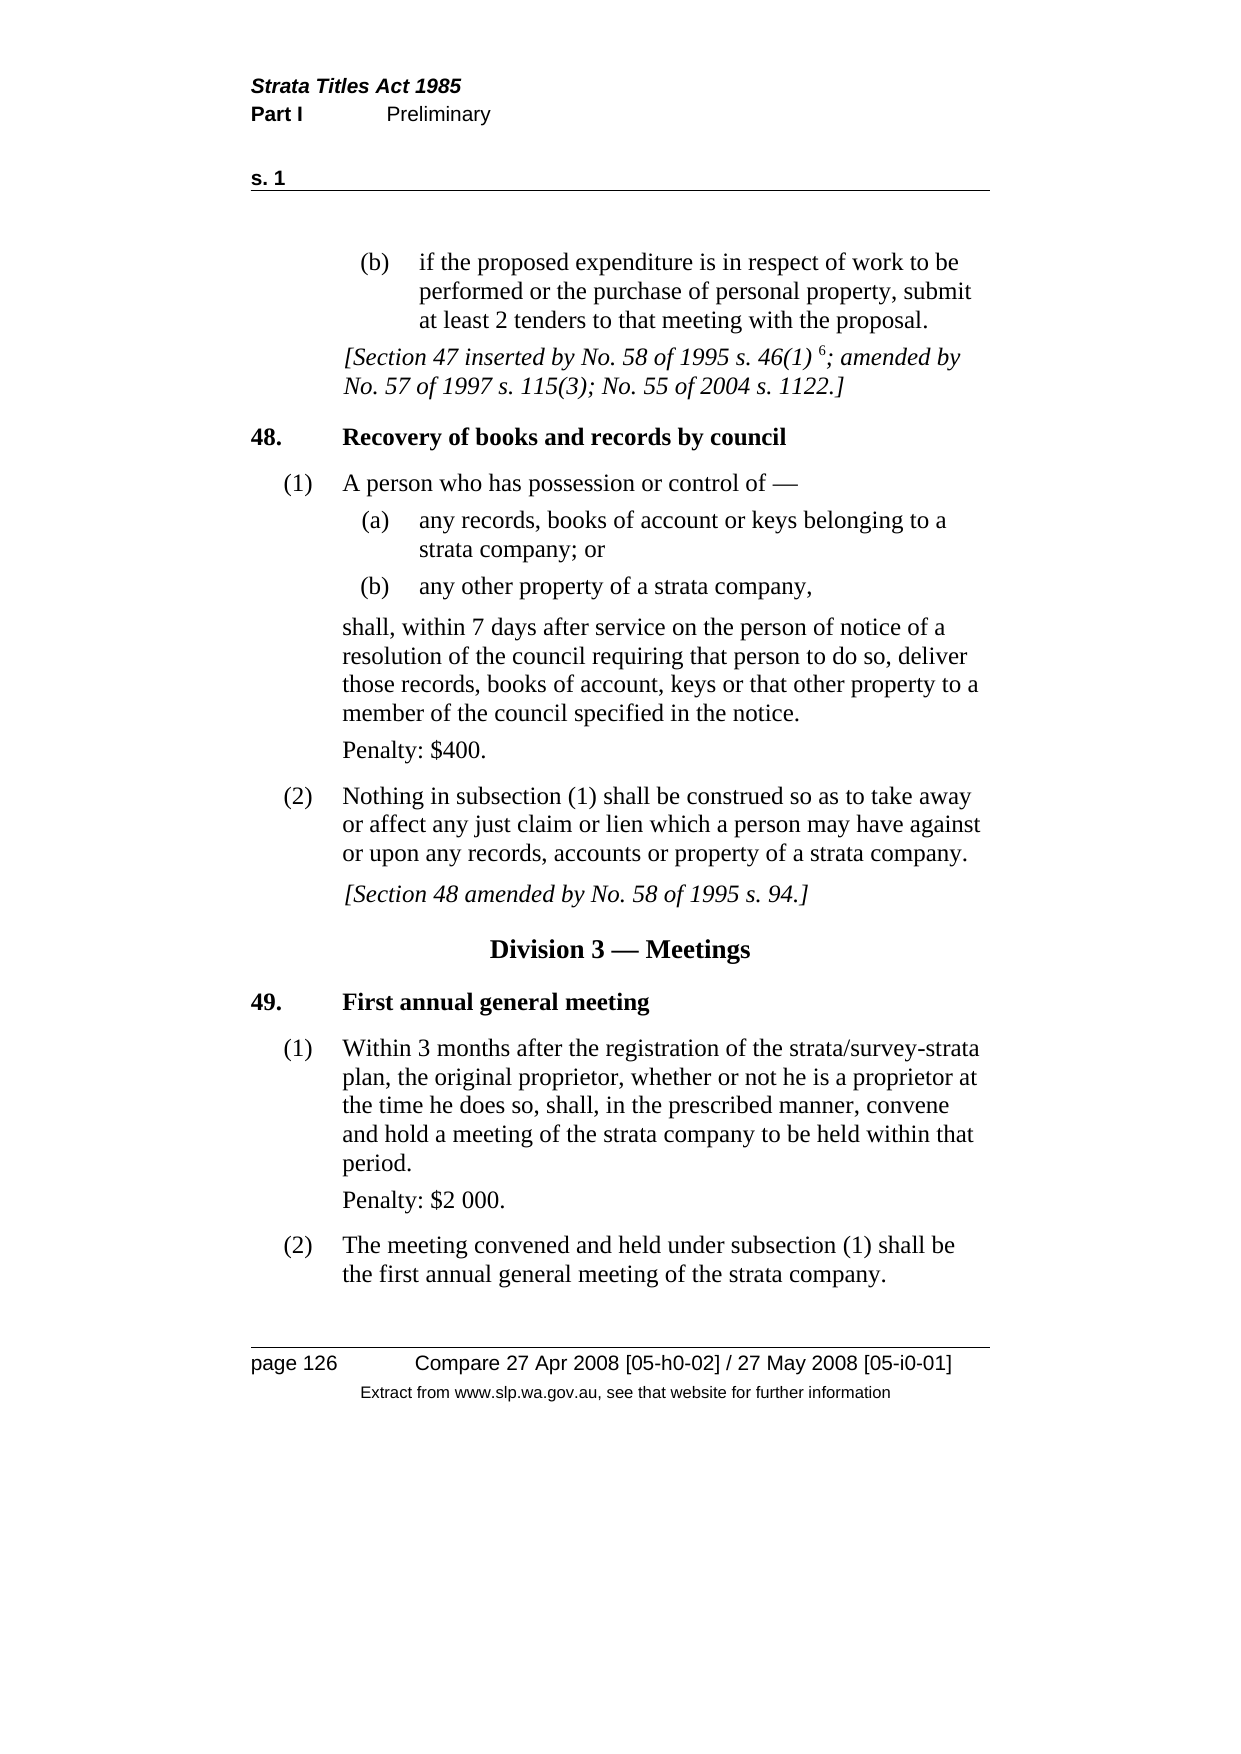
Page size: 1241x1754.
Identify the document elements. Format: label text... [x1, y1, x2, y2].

text (2) The meeting convened and held under subsection (1) shall be the first annual general meeting of the strata company. [251, 1230, 990, 1288]
subtitle 49. First annual general meeting [251, 987, 990, 1016]
subtitle Division 3 — Meetings [251, 933, 990, 964]
text Penalty: $400. [251, 735, 990, 764]
text [Section 48 amended by No. 58 of 1995 s. 94.] [251, 879, 990, 908]
text [Section 47 inserted by No. 58 of 1995 s. 46(1) 6; amended by No. 57 of 1997 s. 115(3); No. 55 of 2004 s. 1122.] [251, 342, 990, 399]
text (2) Nothing in subsection (1) shall be construed so as to take away or affect any just claim or lien which a person may have against or upon any records, accounts or property of a strata company. [251, 781, 990, 867]
text (b) if the proposed expenditure is in respect of work to be performed or the purchase of personal property, submit at least 2 tenders to that meeting with the proposal. [251, 247, 990, 334]
text (a) any records, books of account or keys belonging to a strata company; or [251, 505, 990, 562]
subtitle 48. Recovery of books and records by council [251, 422, 990, 451]
text (1) Within 3 months after the registration of the strata/survey-strata plan, the original proprietor, whether or not he is a proprietor at the time he does so, shall, in the prescribed manner, convene and hold a meeting of the strata company to be held within that period. [251, 1033, 990, 1177]
text (1) A person who has possession or control of — [251, 468, 990, 497]
text shall, within 7 days after service on the person of notice of a resolution of the council requiring that person to do so, deliver those records, books of account, keys or that other property to a member of the council specified in the notice. [251, 612, 990, 727]
text (b) any other property of a strata company, [251, 571, 990, 599]
text Penalty: $2 000. [251, 1185, 990, 1214]
